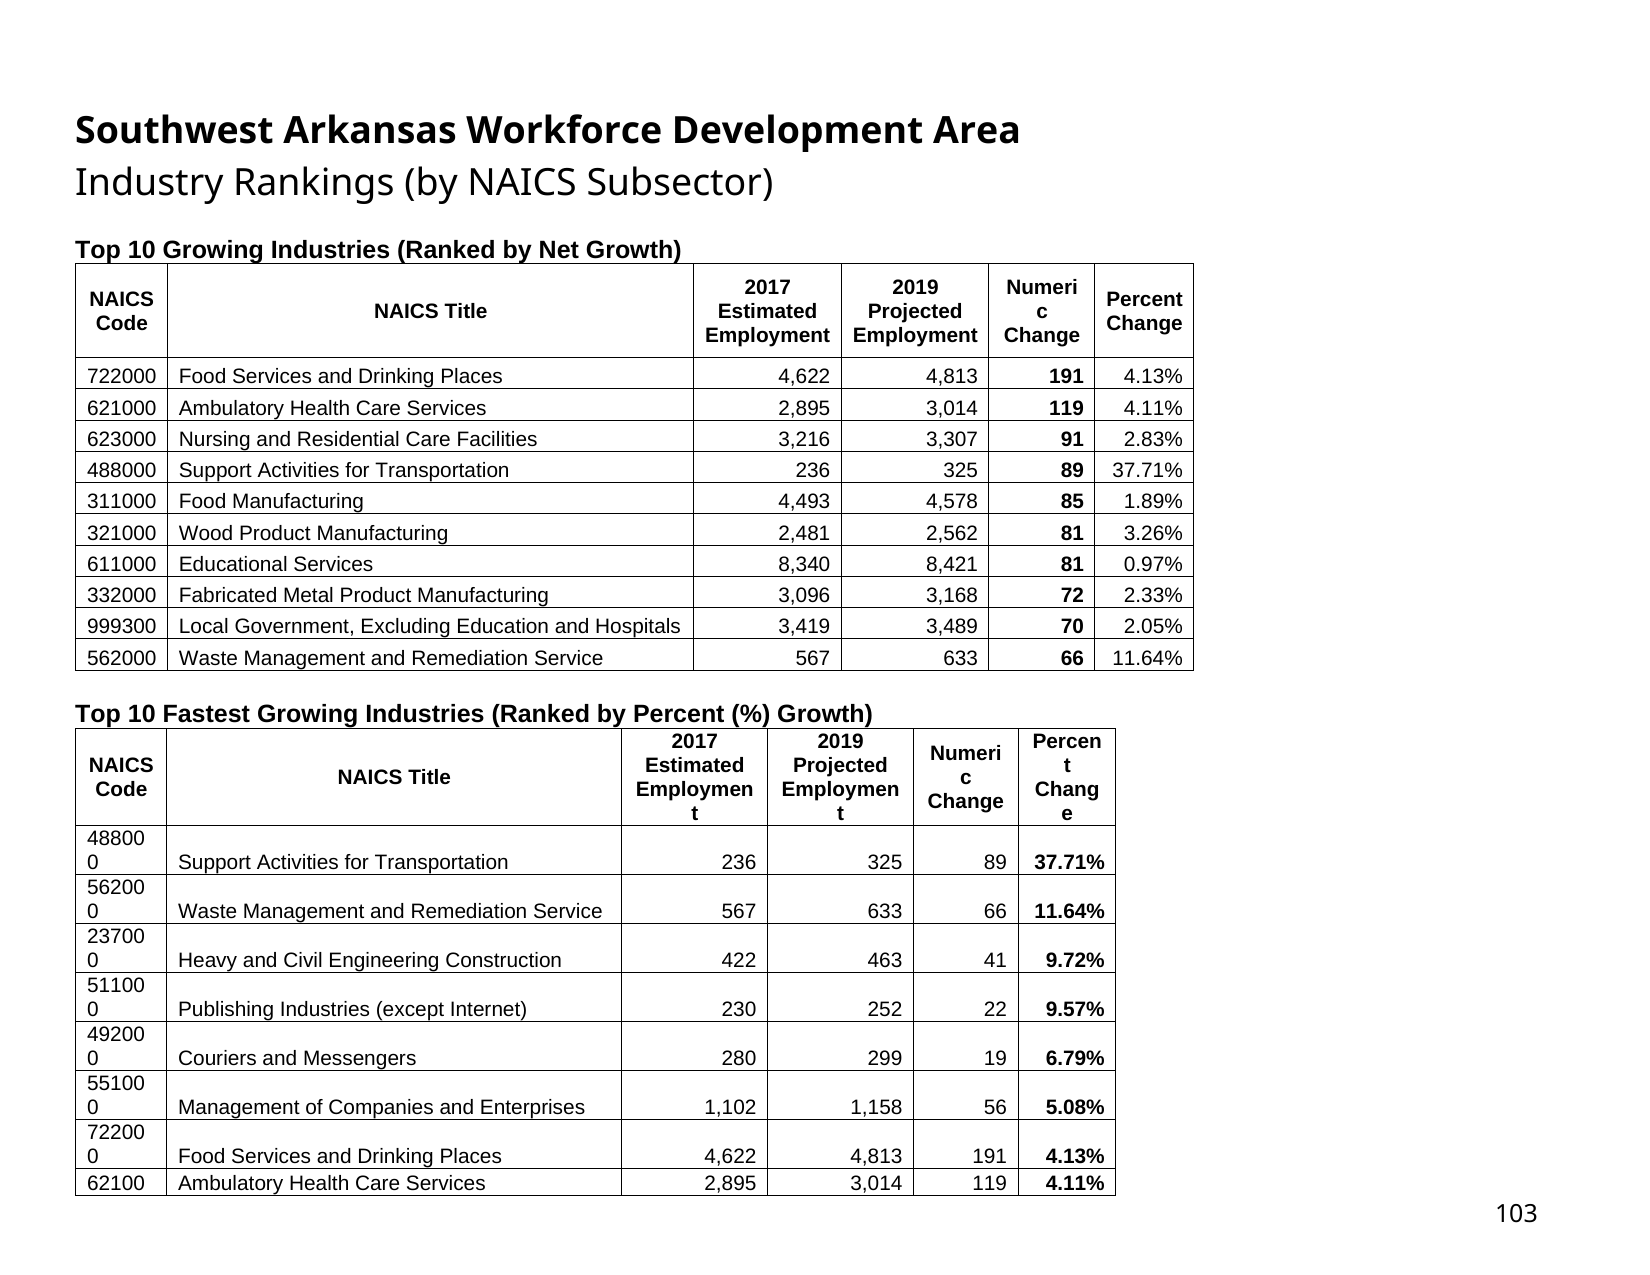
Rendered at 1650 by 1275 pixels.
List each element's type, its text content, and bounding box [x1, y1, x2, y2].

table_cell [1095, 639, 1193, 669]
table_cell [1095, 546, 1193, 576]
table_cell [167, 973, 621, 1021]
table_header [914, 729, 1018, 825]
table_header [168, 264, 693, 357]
subtitle Top 10 Growing Industries (Ranked by Net Growth) [75, 234, 1575, 263]
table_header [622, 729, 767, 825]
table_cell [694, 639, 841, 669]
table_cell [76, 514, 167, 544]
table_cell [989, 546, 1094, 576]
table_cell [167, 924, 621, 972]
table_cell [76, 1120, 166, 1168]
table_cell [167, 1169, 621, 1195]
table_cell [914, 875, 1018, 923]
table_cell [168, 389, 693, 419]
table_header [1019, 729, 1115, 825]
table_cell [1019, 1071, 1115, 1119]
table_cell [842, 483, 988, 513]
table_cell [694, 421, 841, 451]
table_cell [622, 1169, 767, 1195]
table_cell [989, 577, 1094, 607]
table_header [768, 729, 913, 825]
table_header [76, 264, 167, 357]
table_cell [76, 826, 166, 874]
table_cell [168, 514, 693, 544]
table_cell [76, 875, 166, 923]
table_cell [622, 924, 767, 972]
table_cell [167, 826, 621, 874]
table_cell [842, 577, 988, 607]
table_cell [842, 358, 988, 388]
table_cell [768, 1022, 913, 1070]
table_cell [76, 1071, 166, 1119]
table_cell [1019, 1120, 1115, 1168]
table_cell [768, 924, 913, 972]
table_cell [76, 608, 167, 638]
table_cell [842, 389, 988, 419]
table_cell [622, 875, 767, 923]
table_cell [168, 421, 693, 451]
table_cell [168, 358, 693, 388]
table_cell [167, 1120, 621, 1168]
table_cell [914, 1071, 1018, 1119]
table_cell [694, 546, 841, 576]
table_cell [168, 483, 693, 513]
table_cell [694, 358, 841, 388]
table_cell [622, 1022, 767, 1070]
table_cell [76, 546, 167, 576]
subtitle Industry Rankings (by NAICS Subsector) [75, 155, 1575, 206]
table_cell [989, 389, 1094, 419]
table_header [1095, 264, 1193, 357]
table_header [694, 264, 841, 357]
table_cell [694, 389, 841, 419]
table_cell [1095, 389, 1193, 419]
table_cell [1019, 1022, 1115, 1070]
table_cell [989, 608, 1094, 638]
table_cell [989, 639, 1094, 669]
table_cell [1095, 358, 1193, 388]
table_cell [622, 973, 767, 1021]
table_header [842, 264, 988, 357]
subtitle Top 10 Fastest Growing Industries (Ranked by Percent (%) Growth) [75, 699, 1575, 728]
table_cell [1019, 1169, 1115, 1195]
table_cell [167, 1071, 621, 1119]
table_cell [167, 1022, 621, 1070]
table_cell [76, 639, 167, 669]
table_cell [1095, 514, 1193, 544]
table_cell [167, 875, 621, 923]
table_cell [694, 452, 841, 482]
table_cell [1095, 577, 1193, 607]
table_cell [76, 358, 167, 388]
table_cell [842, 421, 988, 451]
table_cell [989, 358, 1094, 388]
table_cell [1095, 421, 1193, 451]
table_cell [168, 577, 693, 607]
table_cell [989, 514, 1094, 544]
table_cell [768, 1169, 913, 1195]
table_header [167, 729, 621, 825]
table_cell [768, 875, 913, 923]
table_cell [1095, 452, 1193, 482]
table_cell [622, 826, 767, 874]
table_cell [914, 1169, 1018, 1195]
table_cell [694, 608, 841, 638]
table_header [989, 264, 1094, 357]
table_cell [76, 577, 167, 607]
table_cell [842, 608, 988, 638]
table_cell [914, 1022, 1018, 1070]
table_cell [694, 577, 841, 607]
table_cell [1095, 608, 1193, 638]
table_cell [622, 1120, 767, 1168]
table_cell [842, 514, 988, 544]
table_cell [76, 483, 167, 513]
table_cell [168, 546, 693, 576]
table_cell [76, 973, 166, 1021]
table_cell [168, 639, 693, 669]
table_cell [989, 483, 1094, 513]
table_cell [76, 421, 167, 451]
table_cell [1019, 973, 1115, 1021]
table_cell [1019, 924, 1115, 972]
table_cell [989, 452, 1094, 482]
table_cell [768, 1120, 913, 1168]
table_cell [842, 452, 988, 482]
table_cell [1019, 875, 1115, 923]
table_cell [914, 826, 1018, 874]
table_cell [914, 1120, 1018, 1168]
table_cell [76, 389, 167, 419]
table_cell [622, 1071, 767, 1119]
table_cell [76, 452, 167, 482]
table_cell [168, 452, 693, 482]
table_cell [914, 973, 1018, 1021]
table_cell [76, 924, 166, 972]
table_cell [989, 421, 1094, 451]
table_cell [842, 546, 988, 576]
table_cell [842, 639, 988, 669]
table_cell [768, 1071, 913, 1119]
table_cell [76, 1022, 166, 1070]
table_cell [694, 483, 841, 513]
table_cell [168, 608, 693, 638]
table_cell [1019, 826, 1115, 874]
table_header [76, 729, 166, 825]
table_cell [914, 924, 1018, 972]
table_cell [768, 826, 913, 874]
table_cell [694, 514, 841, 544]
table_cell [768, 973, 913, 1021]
subtitle Southwest Arkansas Workforce Development Area [75, 104, 1575, 155]
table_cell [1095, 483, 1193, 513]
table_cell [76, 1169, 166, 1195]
